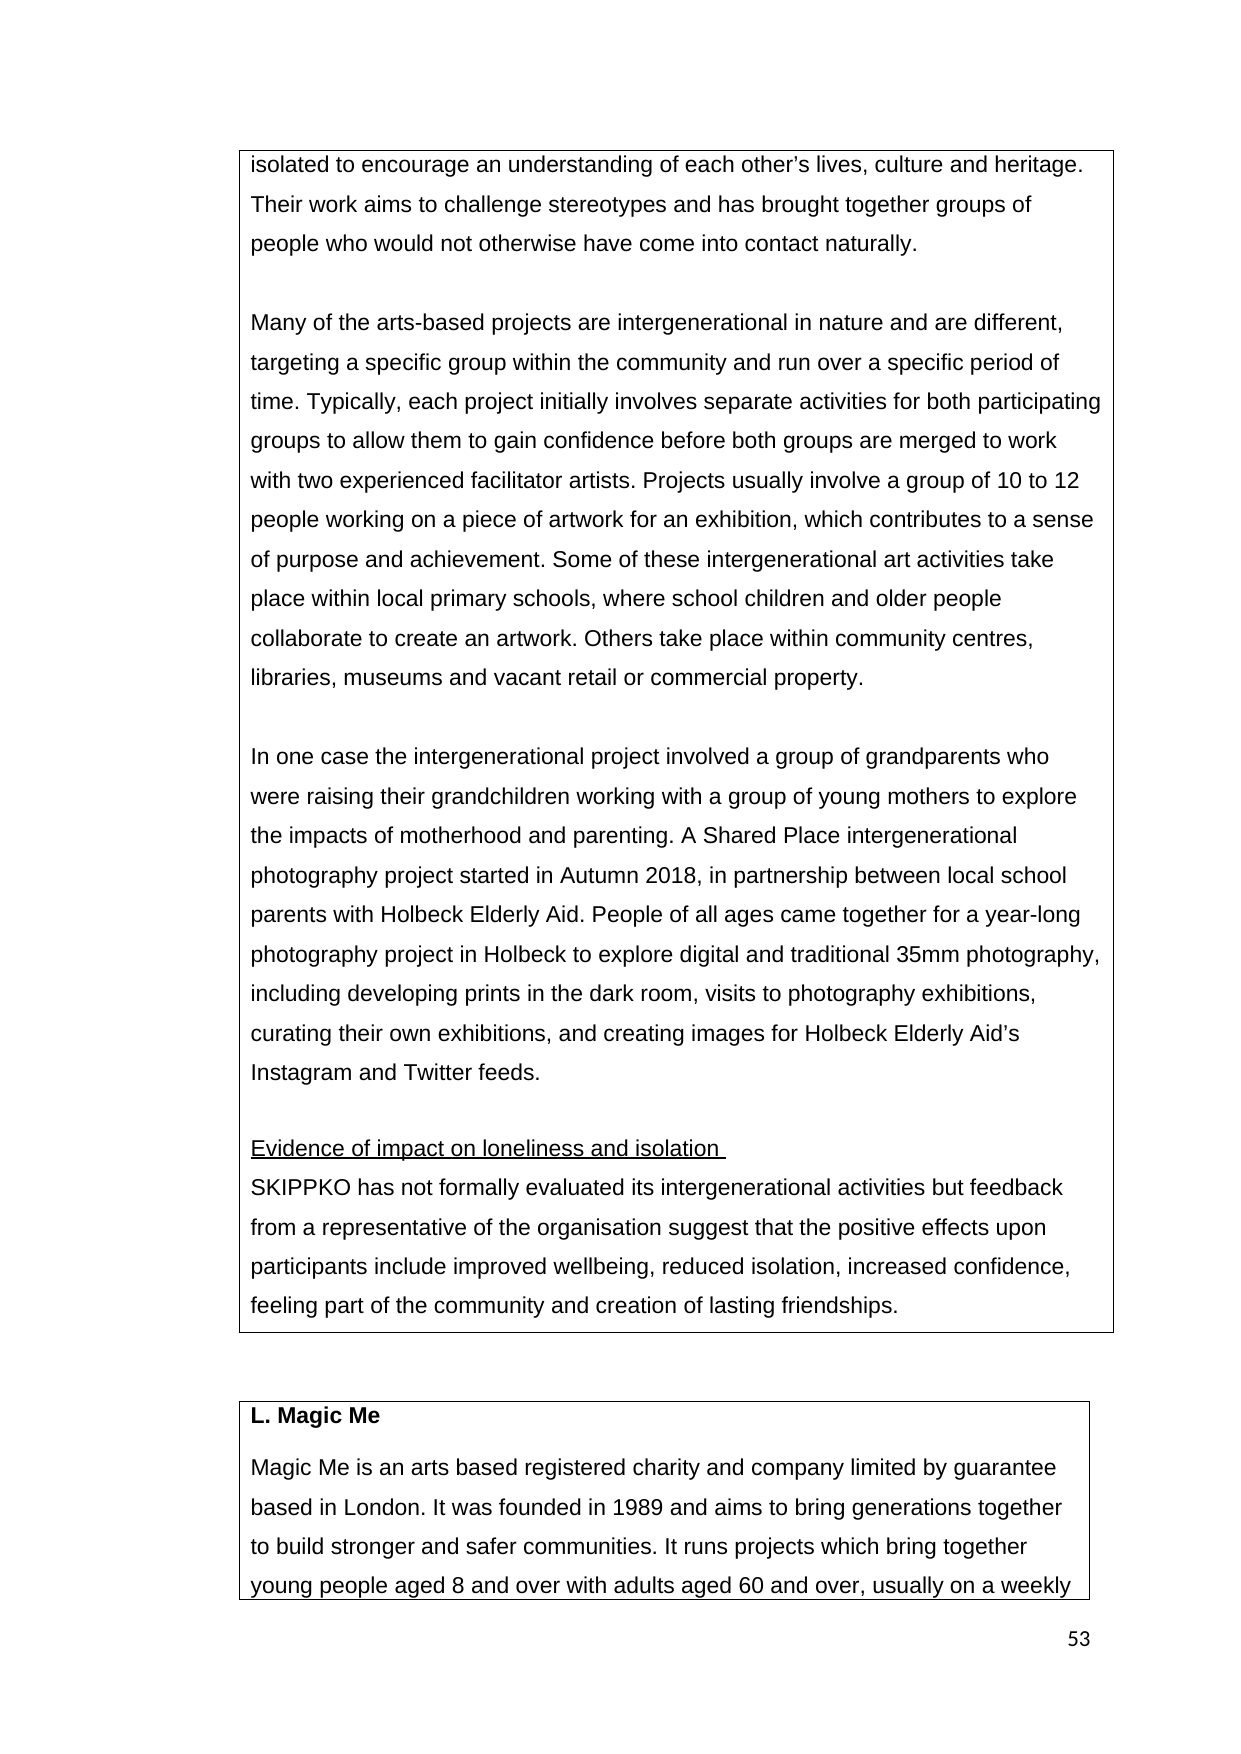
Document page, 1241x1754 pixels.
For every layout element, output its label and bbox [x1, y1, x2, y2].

table_header [240, 1402, 1089, 1599]
table_header [240, 151, 1113, 1332]
